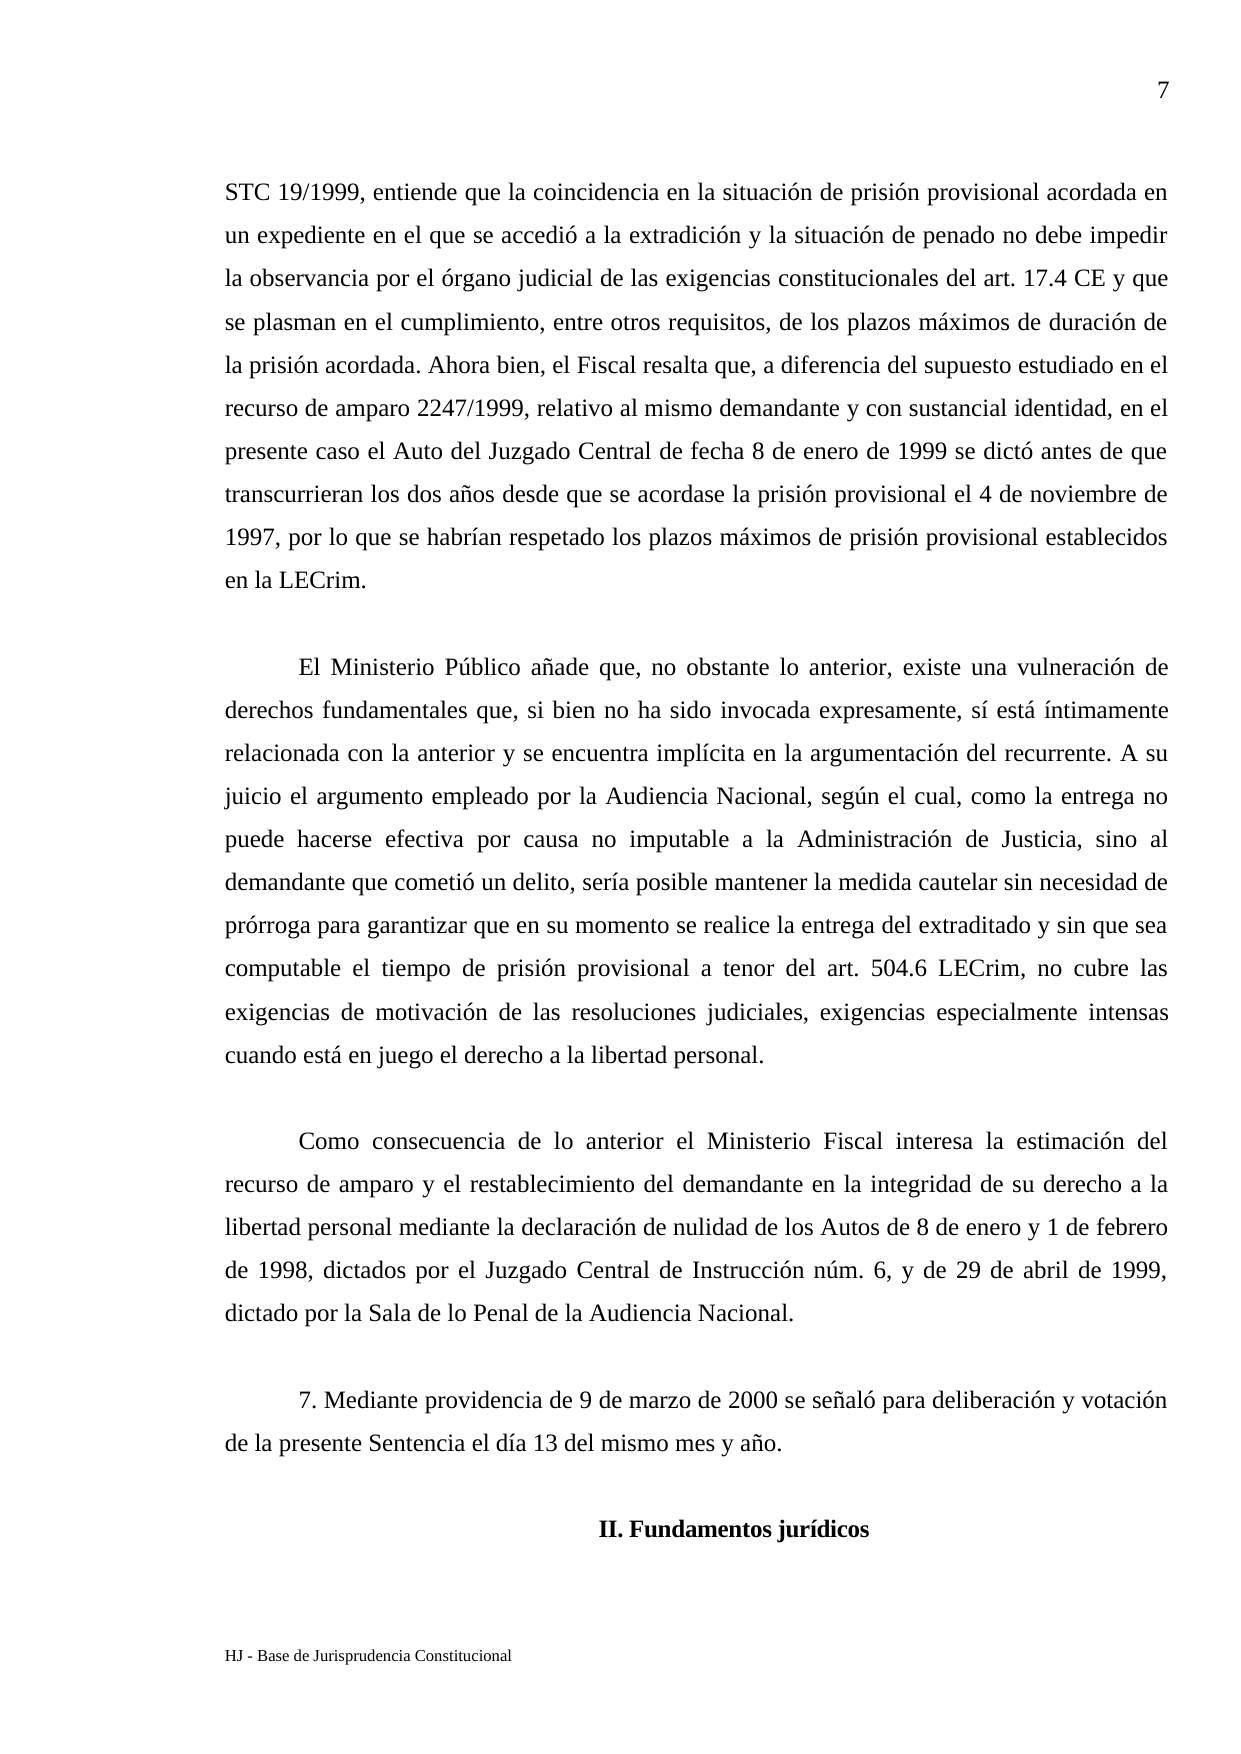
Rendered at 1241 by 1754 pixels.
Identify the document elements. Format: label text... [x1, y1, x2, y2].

subtitle II. Fundamentos jurídicos [224, 1514, 1169, 1543]
text Como consecuencia de lo anterior el Ministerio Fiscal interesa la estimación del recurso de amparo y el restablecimiento del demandante en la integridad de su derecho a la libertad personal mediante la declaración de nulidad de los Autos de 8 de enero y 1 de febrero de 1998, dictados por el Juzgado Central de Instrucción núm. 6, y de 29 de abril de 1999, dictado por la Sala de lo Penal de la Audiencia Nacional. [224, 1126, 1169, 1327]
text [224, 177, 1169, 594]
text 7. Mediante providencia de 9 de marzo de 2000 se señaló para deliberación y votación de la presente Sentencia el día 13 del mismo mes y año. [224, 1385, 1169, 1457]
text El Ministerio Público añade que, no obstante lo anterior, existe una vulneración de derechos fundamentales que, si bien no ha sido invocada expresamente, sí está íntimamente relacionada con la anterior y se encuentra implícita en la argumentación del recurrente. A su juicio el argumento empleado por la Audiencia Nacional, según el cual, como la entrega no puede hacerse efectiva por causa no imputable a la Administración de Justicia, sino al demandante que cometió un delito, sería posible mantener la medida cautelar sin necesidad de prórroga para garantizar que en su momento se realice la entrega del extraditado y sin que sea computable el tiempo de prisión provisional a tenor del art. 504.6 LECrim, no cubre las exigencias de motivación de las resoluciones judiciales, exigencias especialmente intensas cuando está en juego el derecho a la libertad personal. [224, 652, 1169, 1068]
